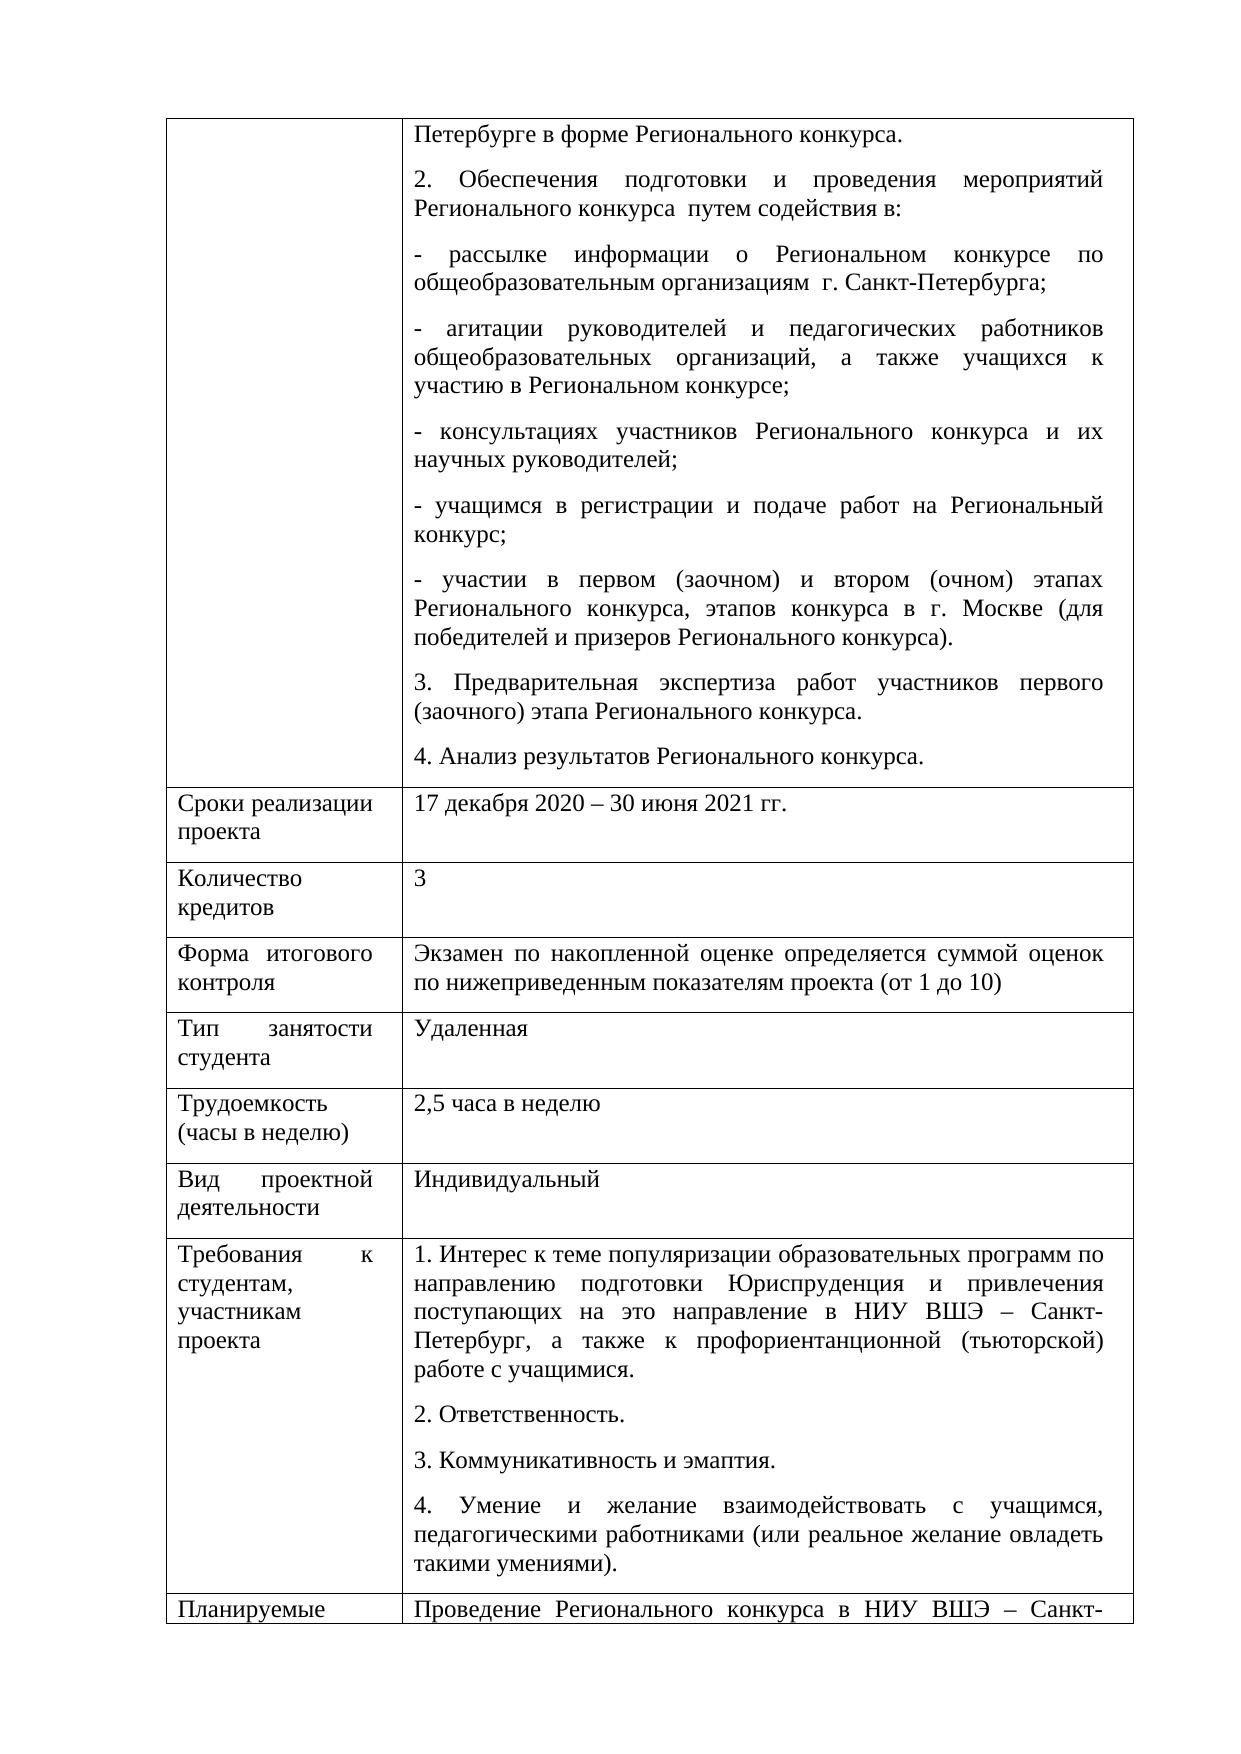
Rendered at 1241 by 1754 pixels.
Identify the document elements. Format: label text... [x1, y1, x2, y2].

table_cell 1. Интерес к теме популяризации образовательных программ по направлению подготовки Юриспруденция и привлечения поступающих на это направление в НИУ ВШЭ – Санкт-Петербург, а также к профориентанционной (тьюторской) работе с учащимися. 2. Ответственность. 3. Коммуникативность и эмаптия. 4. Умение и желание взаимодействовать с учащимся, педагогическими работниками (или реальное желание овладеть такими умениями). [403, 1239, 1133, 1593]
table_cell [403, 1594, 1133, 1623]
table_cell Трудоемкость (часы в неделю) [167, 1089, 402, 1163]
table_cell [167, 1594, 402, 1623]
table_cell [167, 119, 402, 787]
table_cell Форма итогового контроля [167, 938, 402, 1012]
table_cell 17 декабря 2020 – 30 июня 2021 гг. [403, 788, 1133, 862]
table_cell Вид проектной деятельности [167, 1164, 402, 1238]
table_cell Удаленная [403, 1013, 1133, 1087]
table_cell 3 [403, 863, 1133, 937]
table_cell Требования к студентам, участникам проекта [167, 1239, 402, 1593]
table_cell Количество кредитов [167, 863, 402, 937]
table_cell 2,5 часа в неделю [403, 1089, 1133, 1163]
table_cell Индивидуальный [403, 1164, 1133, 1238]
table_cell Тип занятости студента [167, 1013, 402, 1087]
table_cell Экзамен по накопленной оценке определяется суммой оценок по нижеприведенным показателям проекта (от 1 до 10) [403, 938, 1133, 1012]
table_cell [403, 119, 1133, 787]
table_cell Сроки реализации проекта [167, 788, 402, 862]
